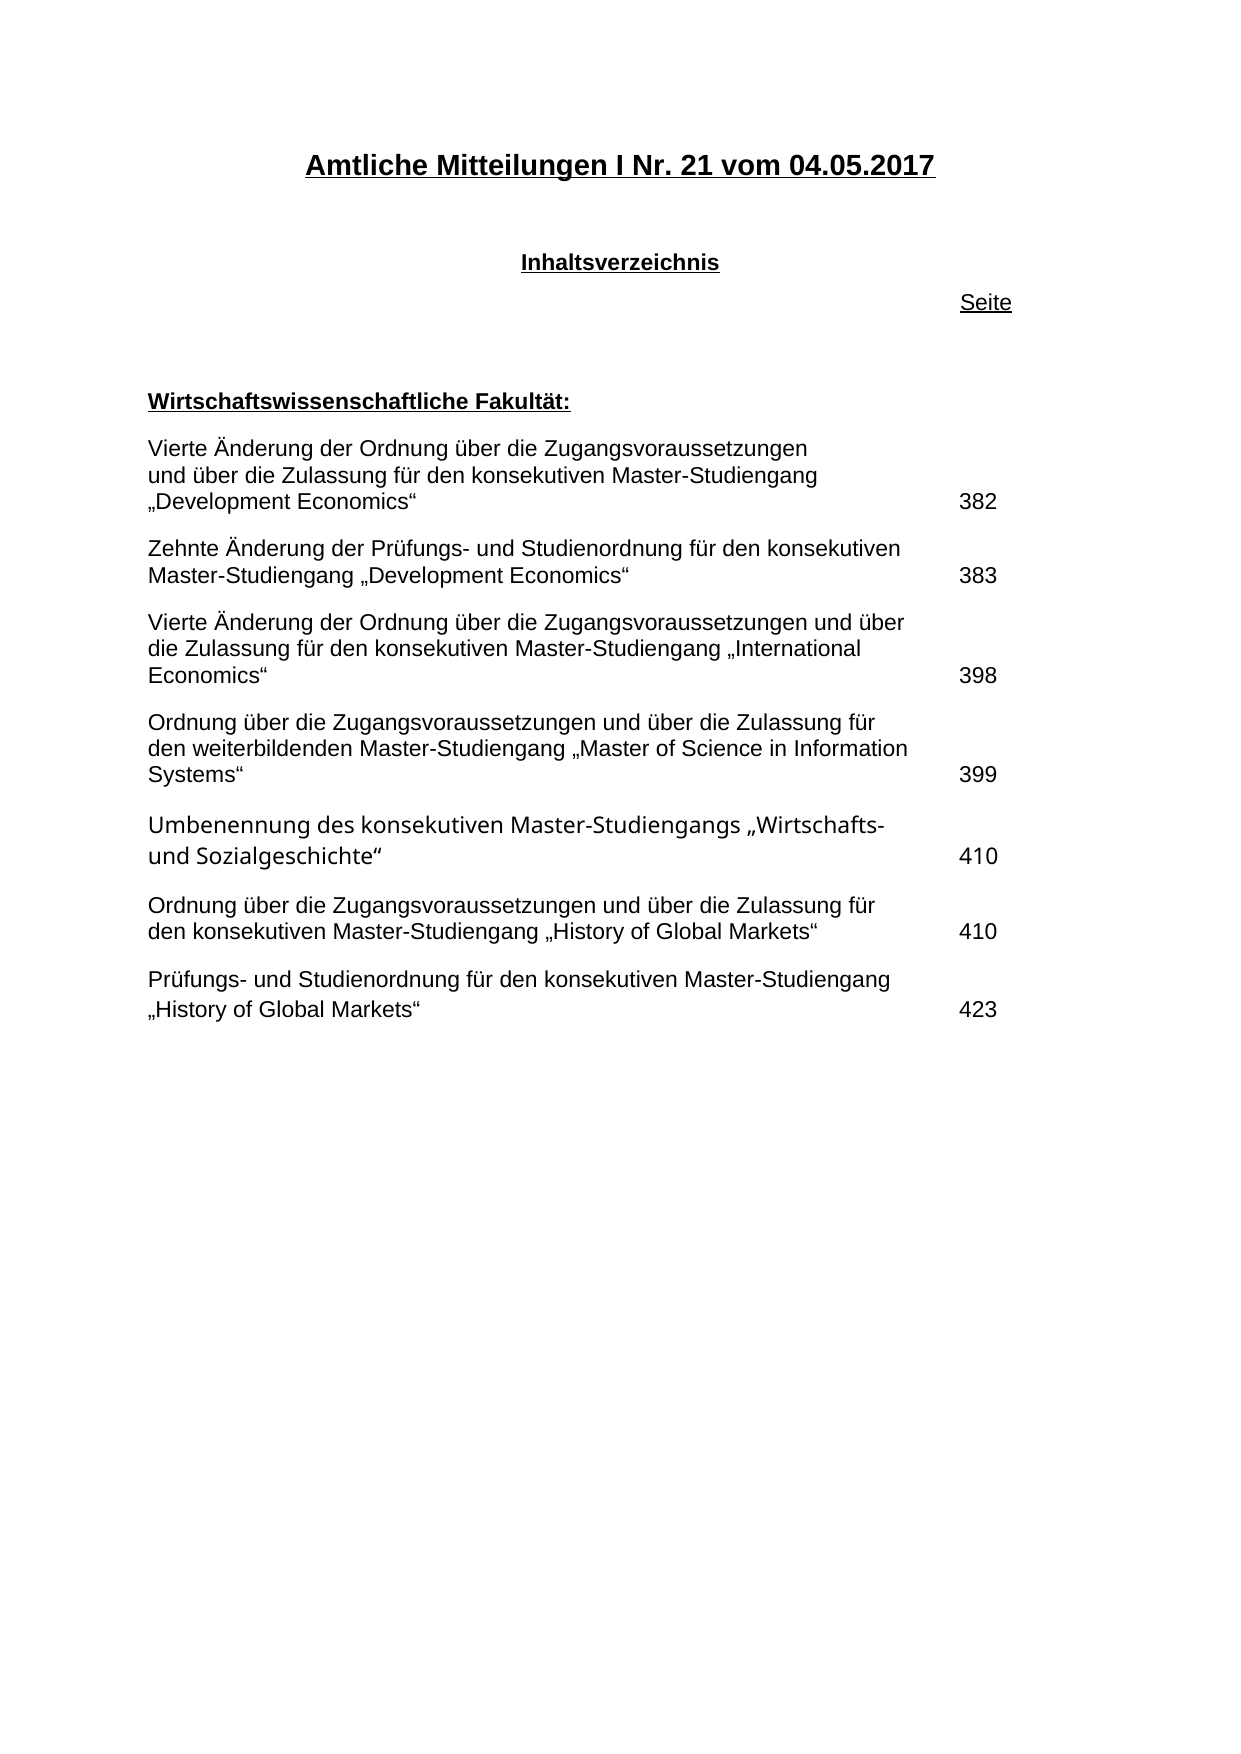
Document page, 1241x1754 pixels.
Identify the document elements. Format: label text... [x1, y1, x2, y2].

text Inhaltsverzeichnis [148, 249, 1093, 275]
text Ordnung über die Zugangsvoraussetzungen und über die Zulassung für den konsekutiven Master-Studiengang „History of Global Markets“ 410 [148, 892, 1093, 945]
text Prüfungs- und Studienordnung für den konsekutiven Master-Studiengang „History of Global Markets“ 423 [148, 966, 1093, 1022]
text Wirtschaftswissenschaftliche Fakultät: [148, 388, 1211, 414]
text Vierte Änderung der Ordnung über die Zugangsvoraussetzungen und über die Zulassung für den konsekutiven Master-Studiengang „Development Economics“ 382 [148, 435, 1093, 514]
text Zehnte Änderung der Prüfungs- und Studienordnung für den konsekutiven Master-Studiengang „Development Economics“ 383 [148, 535, 1093, 588]
text Umbenennung des konsekutiven Master-Studiengangs „Wirtschafts- und Sozialgeschichte“ 410 [148, 809, 1093, 871]
text Amtliche Mitteilungen I Nr. 21 vom 04.05.2017 [148, 148, 1093, 181]
text Vierte Änderung der Ordnung über die Zugangsvoraussetzungen und über die Zulassung für den konsekutiven Master-Studiengang „International Economics“ 398 [148, 609, 1093, 688]
text Ordnung über die Zugangsvoraussetzungen und über die Zulassung für den weiterbildenden Master-Studiengang „Master of Science in Information Systems“ 399 [148, 709, 1093, 788]
text Seite [148, 288, 1093, 315]
